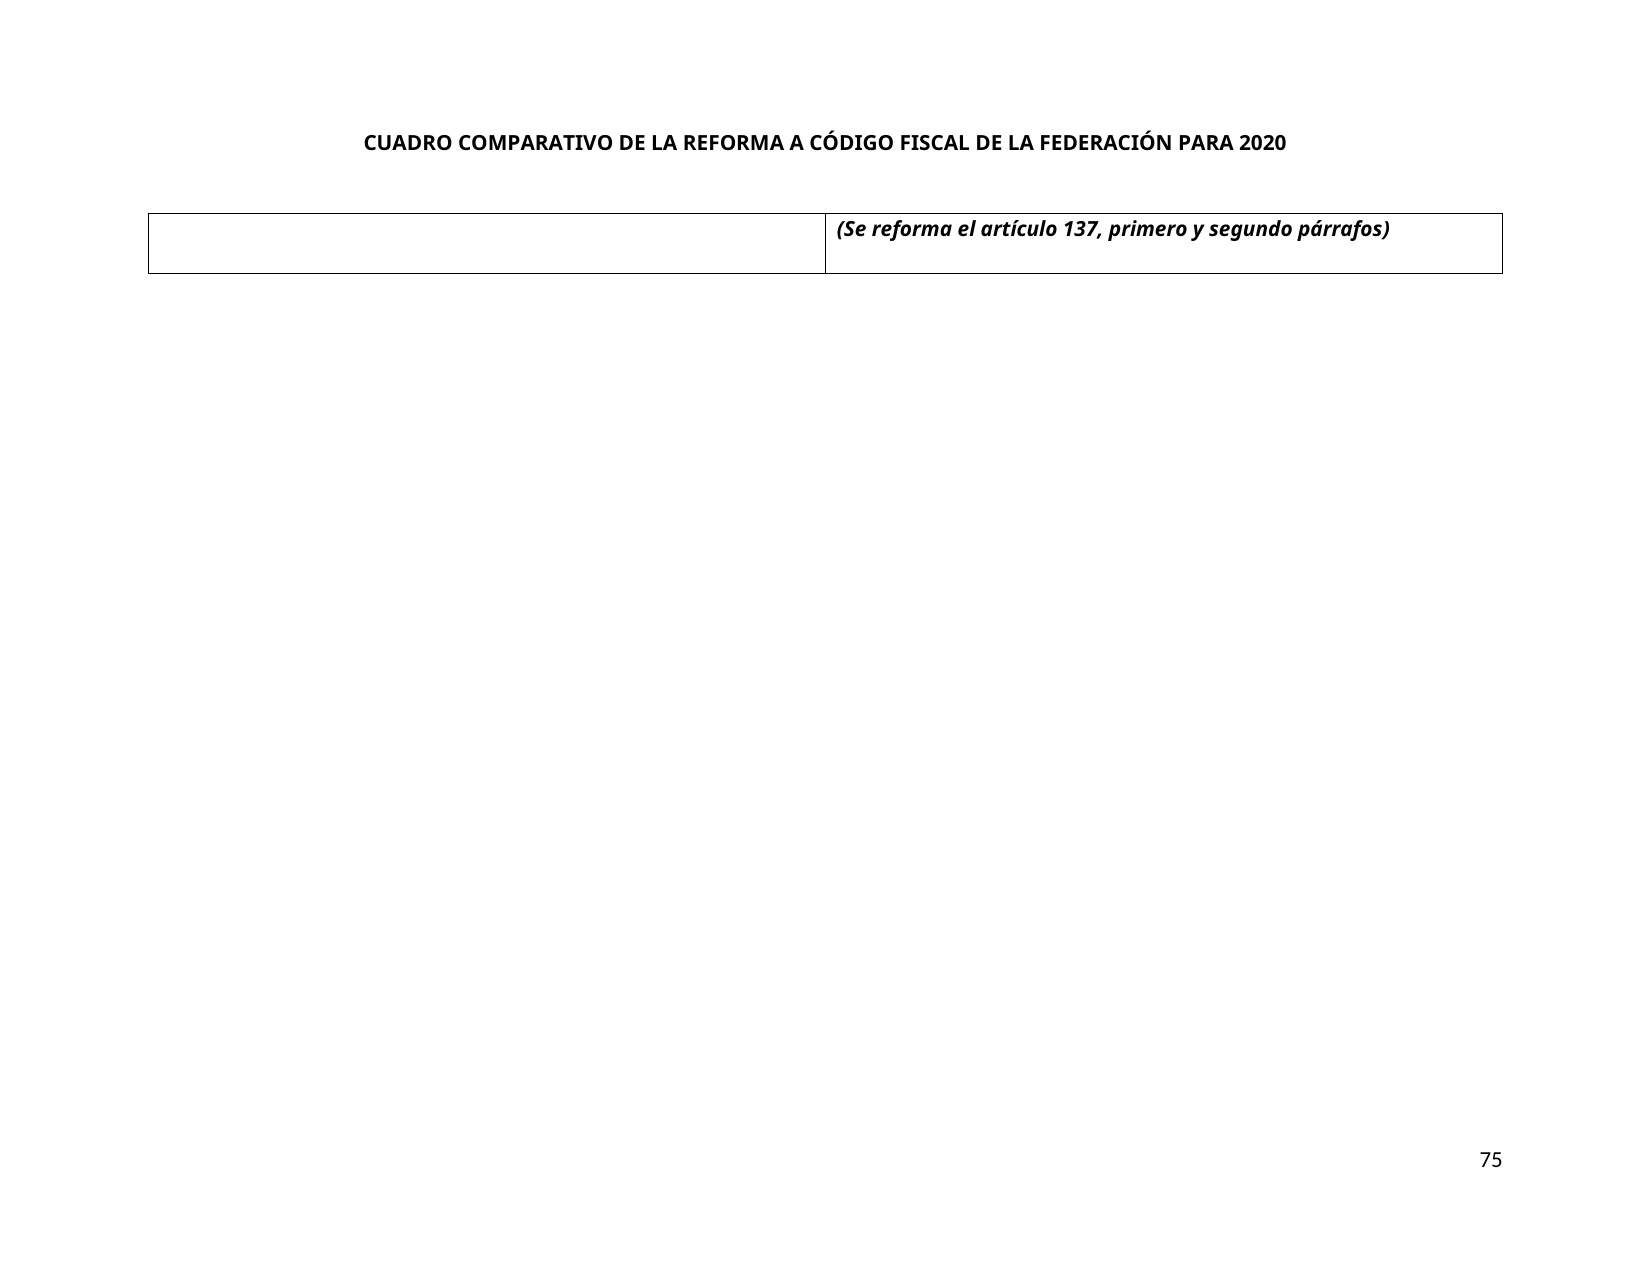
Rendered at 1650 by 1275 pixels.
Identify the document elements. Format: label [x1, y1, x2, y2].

table_cell [826, 214, 1502, 273]
table_cell [149, 214, 825, 273]
